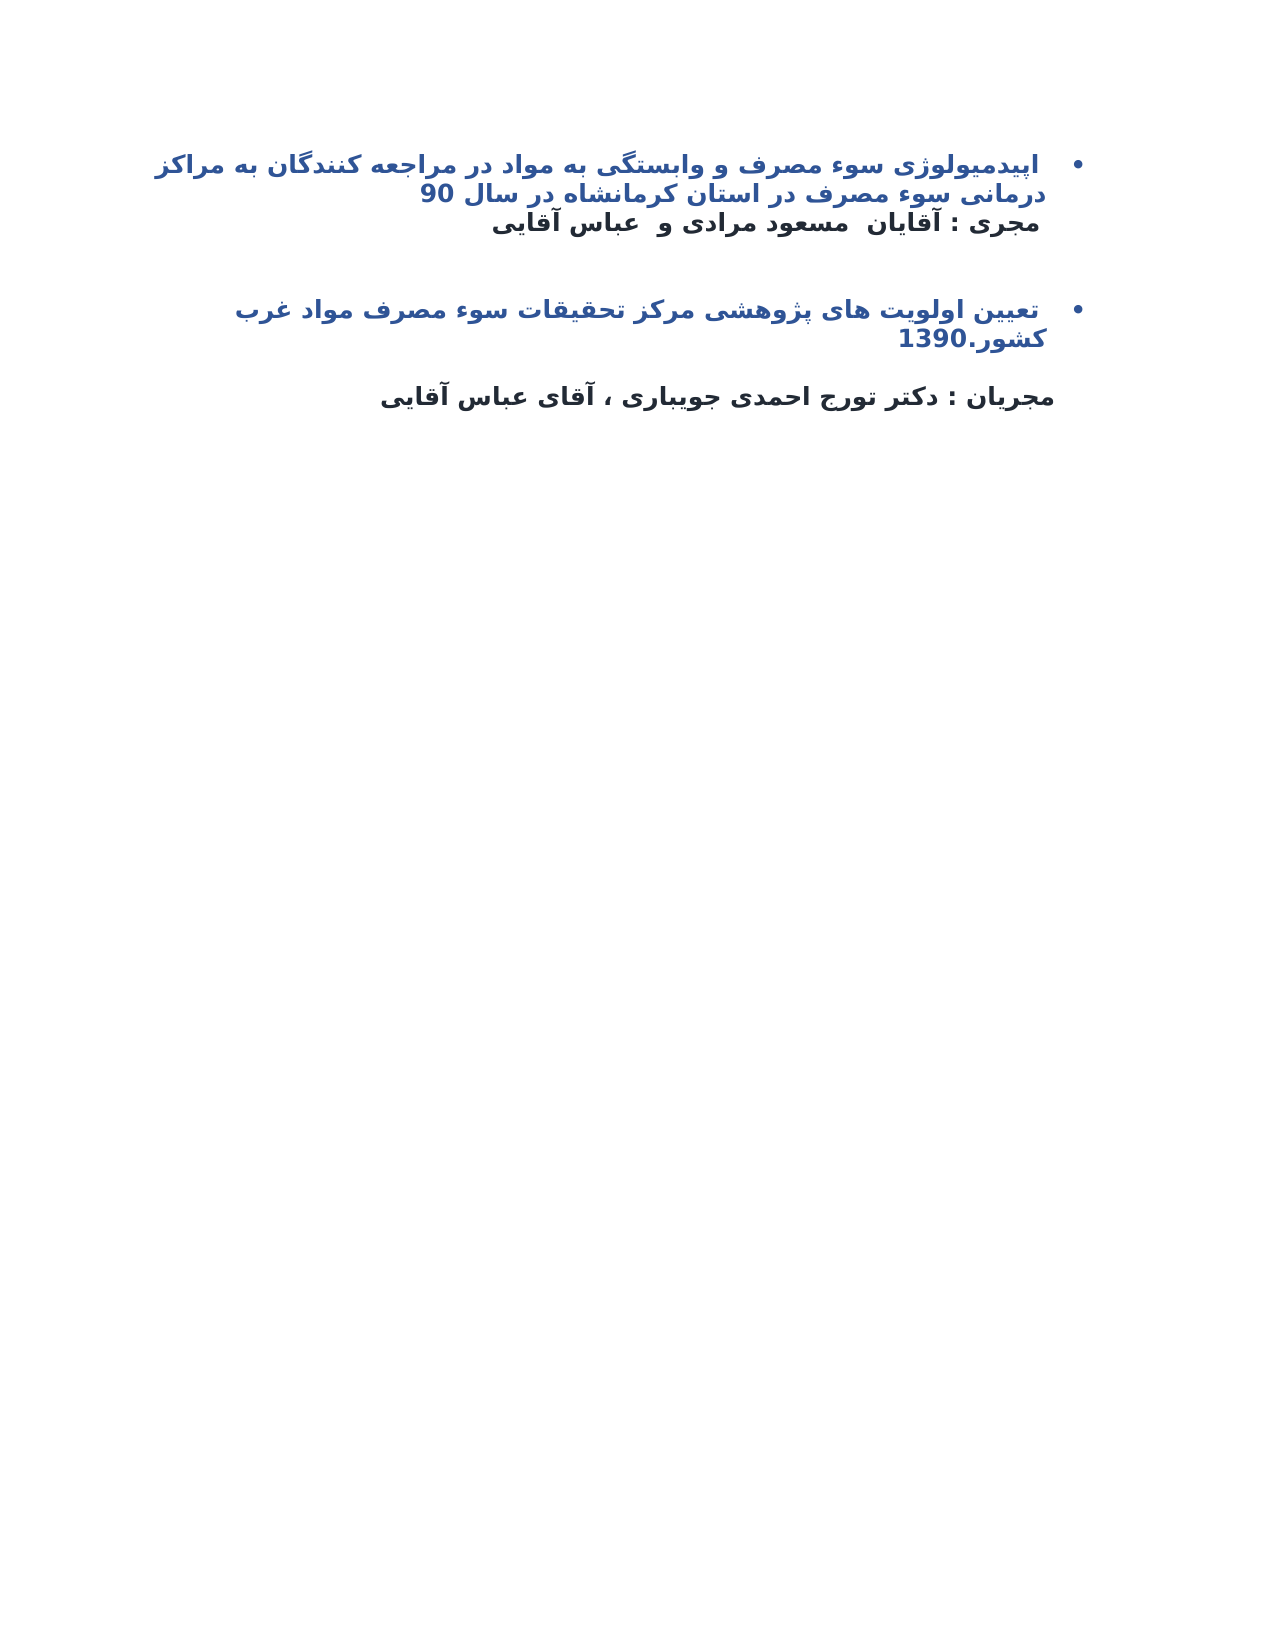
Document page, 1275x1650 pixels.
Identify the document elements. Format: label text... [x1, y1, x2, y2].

text مجریان : دکتر تورج احمدی جویباری ، آقای عباس آقایی [150, 383, 1125, 412]
text  تعیین اولویت های پژوهشی مرکز تحقیقات سوء مصرف مواد غرب کشور.1390 [150, 295, 1084, 353]
text مجری : آقایان مسعود مرادی و عباس آقایی [150, 208, 1047, 238]
text  اپیدمیولوژی سوء مصرف و وابستگی به مواد در مراجعه کنندگان به مراکز درمانی سوء مصرف در استان کرمانشاه در سال 90 [150, 150, 1084, 208]
